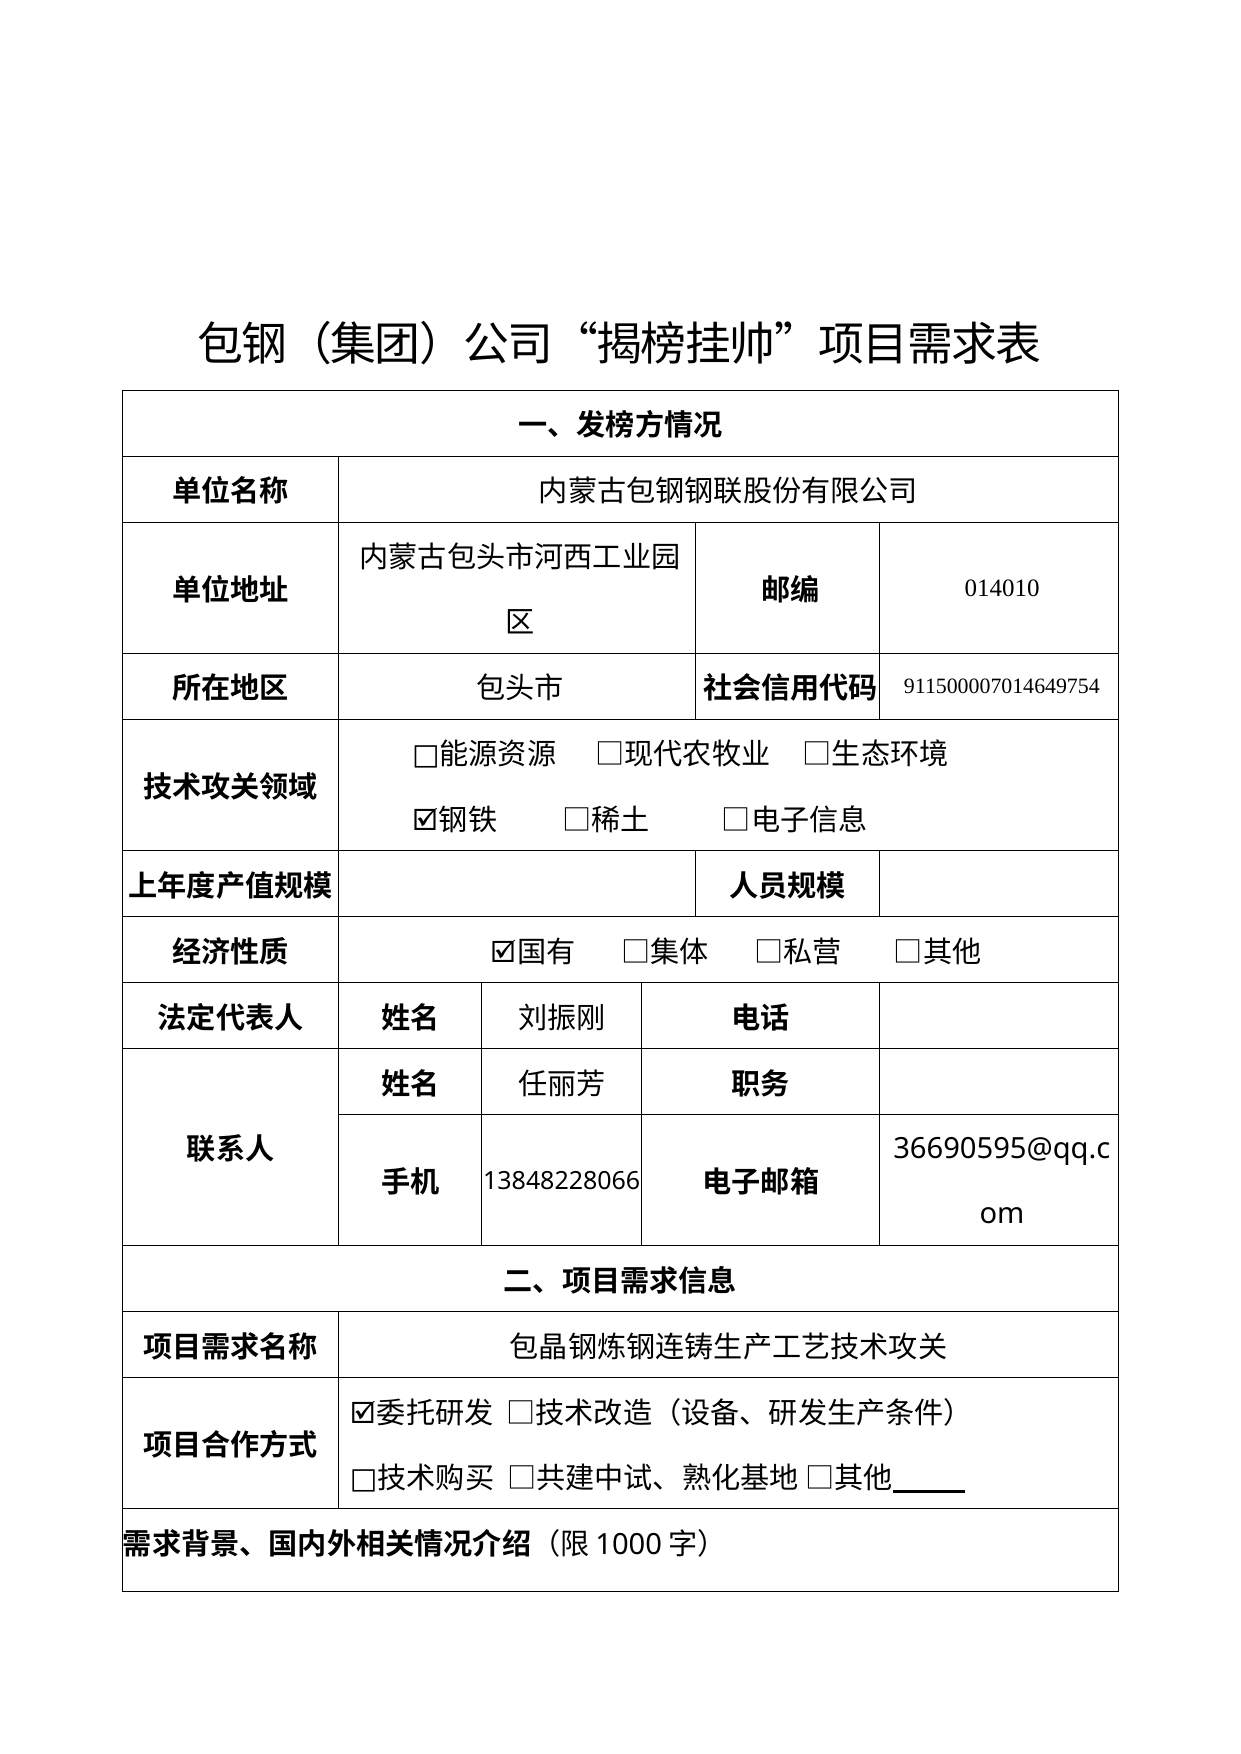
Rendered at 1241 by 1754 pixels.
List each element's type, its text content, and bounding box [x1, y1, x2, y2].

table_cell [880, 1049, 1118, 1114]
table_cell 职务 [642, 1049, 879, 1114]
table_cell [339, 851, 695, 916]
table_cell 邮编 [696, 523, 879, 653]
table_cell 法定代表人 [123, 983, 338, 1048]
table_cell 姓名 [339, 1049, 481, 1114]
table_cell 36690595@qq.com [880, 1115, 1118, 1245]
table_cell □能源资源 □现代农牧业 □生态环境 钢铁 □稀土 □电子信息 [339, 720, 1118, 850]
table_cell 项目合作方式 [123, 1378, 338, 1508]
table_cell 技术攻关领域 [123, 720, 338, 850]
table_cell 人员规模 [696, 851, 879, 916]
table_cell [880, 983, 1118, 1048]
table_cell 经济性质 [123, 917, 338, 982]
table_cell 二、项目需求信息 [123, 1246, 1118, 1311]
table_cell 国有 □集体 □私营 □其他 [339, 917, 1118, 982]
table_cell 单位名称 [123, 457, 338, 522]
table_cell [880, 851, 1118, 916]
table_cell 单位地址 [123, 523, 338, 653]
table_cell 联系人 [123, 1049, 338, 1245]
table_cell 014010 [880, 523, 1118, 653]
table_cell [123, 1509, 1118, 1591]
table_cell 委托研发 □技术改造（设备、研发生产条件） □技术购买 □共建中试、熟化基地 □其他 [339, 1378, 1118, 1508]
table_cell 任丽芳 [482, 1049, 641, 1114]
table_cell 内蒙古包钢钢联股份有限公司 [339, 457, 1118, 522]
text 包钢（集团）公司“揭榜挂帅”项目需求表 [187, 292, 1053, 389]
table_cell 项目需求名称 [123, 1312, 338, 1377]
table_cell 电话 [642, 983, 879, 1048]
table_cell 上年度产值规模 [123, 851, 338, 916]
table_cell 13848228066 [482, 1115, 641, 1245]
table_cell 包头市 [339, 654, 695, 719]
table_header 一、发榜方情况 [123, 391, 1118, 456]
table_cell 电子邮箱 [642, 1115, 879, 1245]
table_cell 手机 [339, 1115, 481, 1245]
table_cell 包晶钢炼钢连铸生产工艺技术攻关 [339, 1312, 1118, 1377]
table_cell 内蒙古包头市河西工业园区 [339, 523, 695, 653]
table_cell 姓名 [339, 983, 481, 1048]
table_cell 911500007014649754 [880, 654, 1118, 719]
table_cell 所在地区 [123, 654, 338, 719]
table_cell 社会信用代码 [696, 654, 879, 719]
table_cell 刘振刚 [482, 983, 641, 1048]
